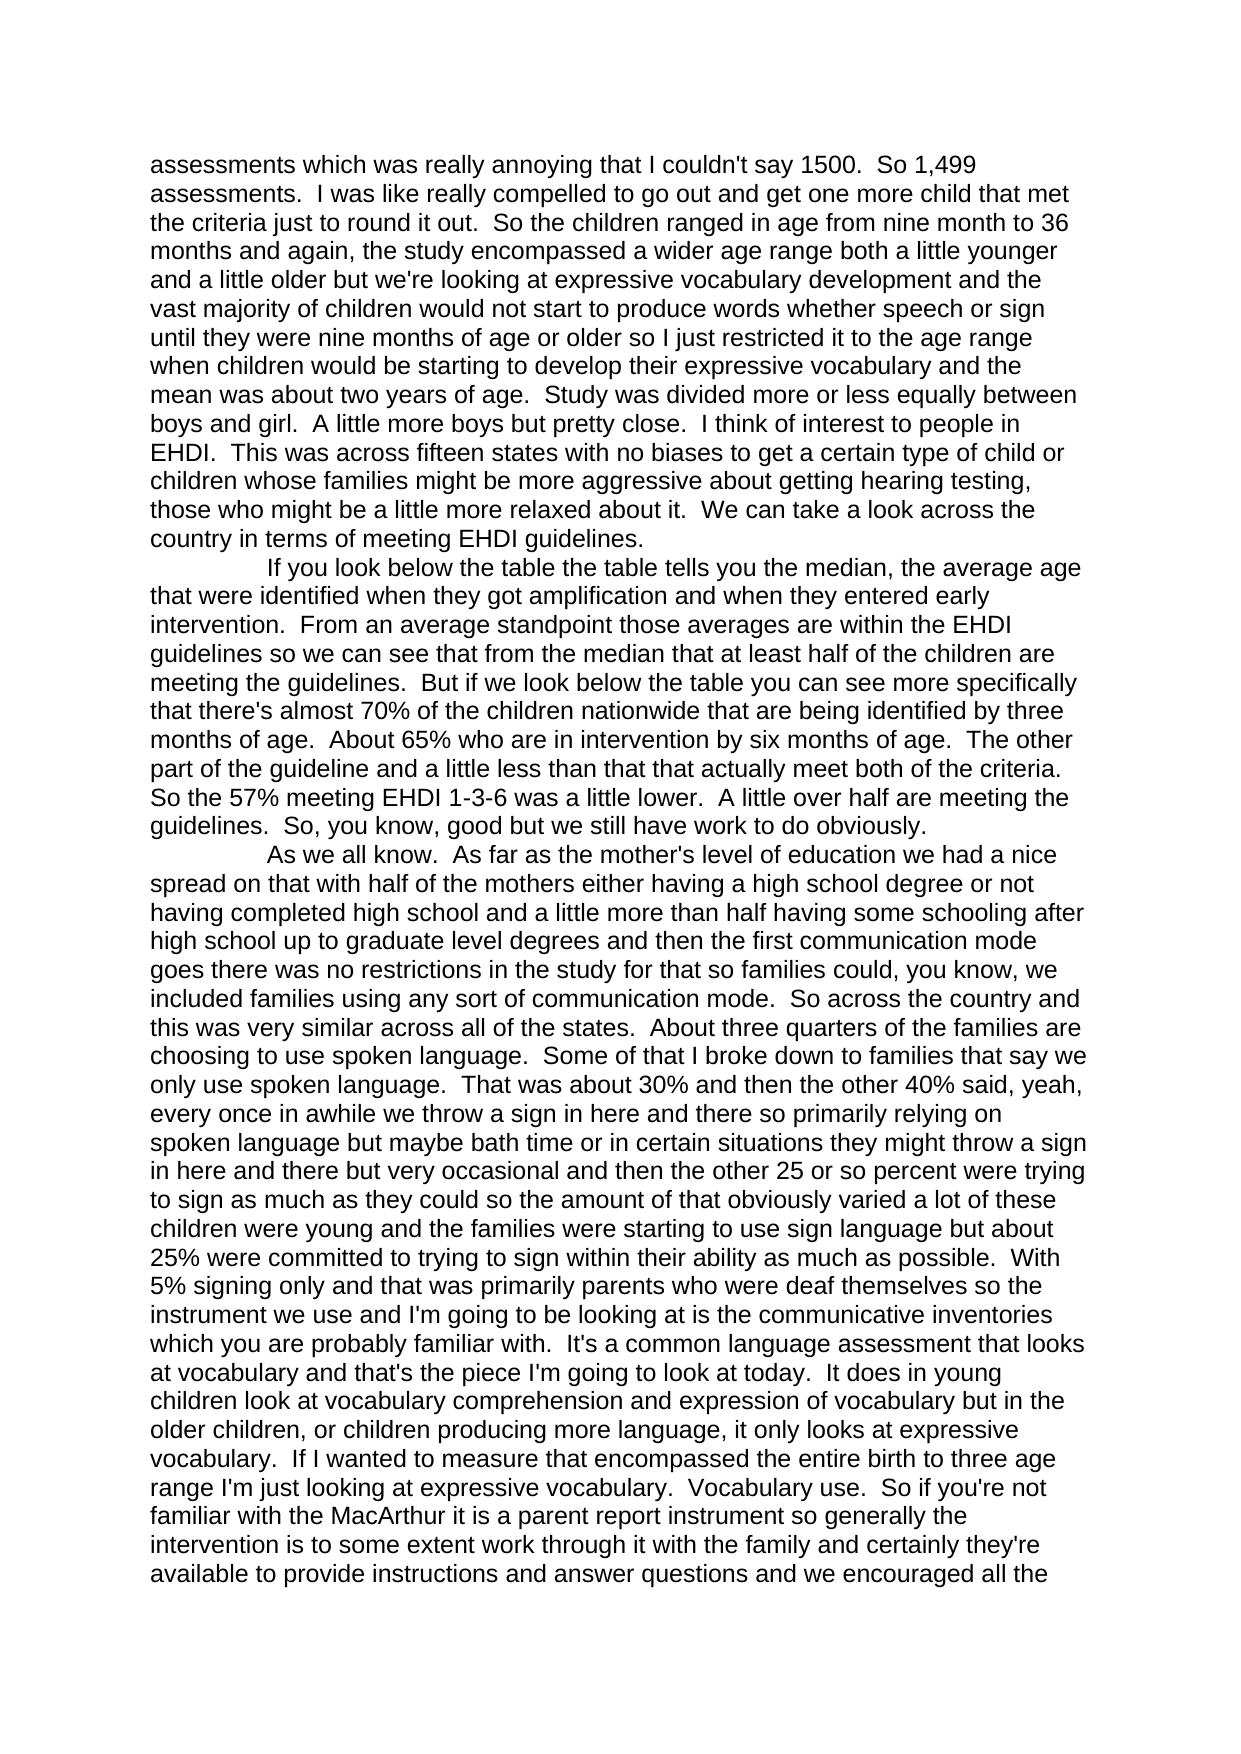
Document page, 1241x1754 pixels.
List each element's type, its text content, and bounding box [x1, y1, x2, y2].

text If you look below the table the table tells you the median, the average age that were identified when they got amplification and when they entered early intervention. From an average standpoint those averages are within the EHDI guidelines so we can see that from the median that at least half of the children are meeting the guidelines. But if we look below the table you can see more specifically that there's almost 70% of the children nationwide that are being identified by three months of age. About 65% who are in intervention by six months of age. The other part of the guideline and a little less than that that actually meet both of the criteria. So the 57% meeting EHDI 1-3-6 was a little lower. A little over half are meeting the guidelines. So, you know, good but we still have work to do obviously. [150, 552, 1090, 840]
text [150, 150, 1090, 552]
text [150, 840, 1090, 1587]
